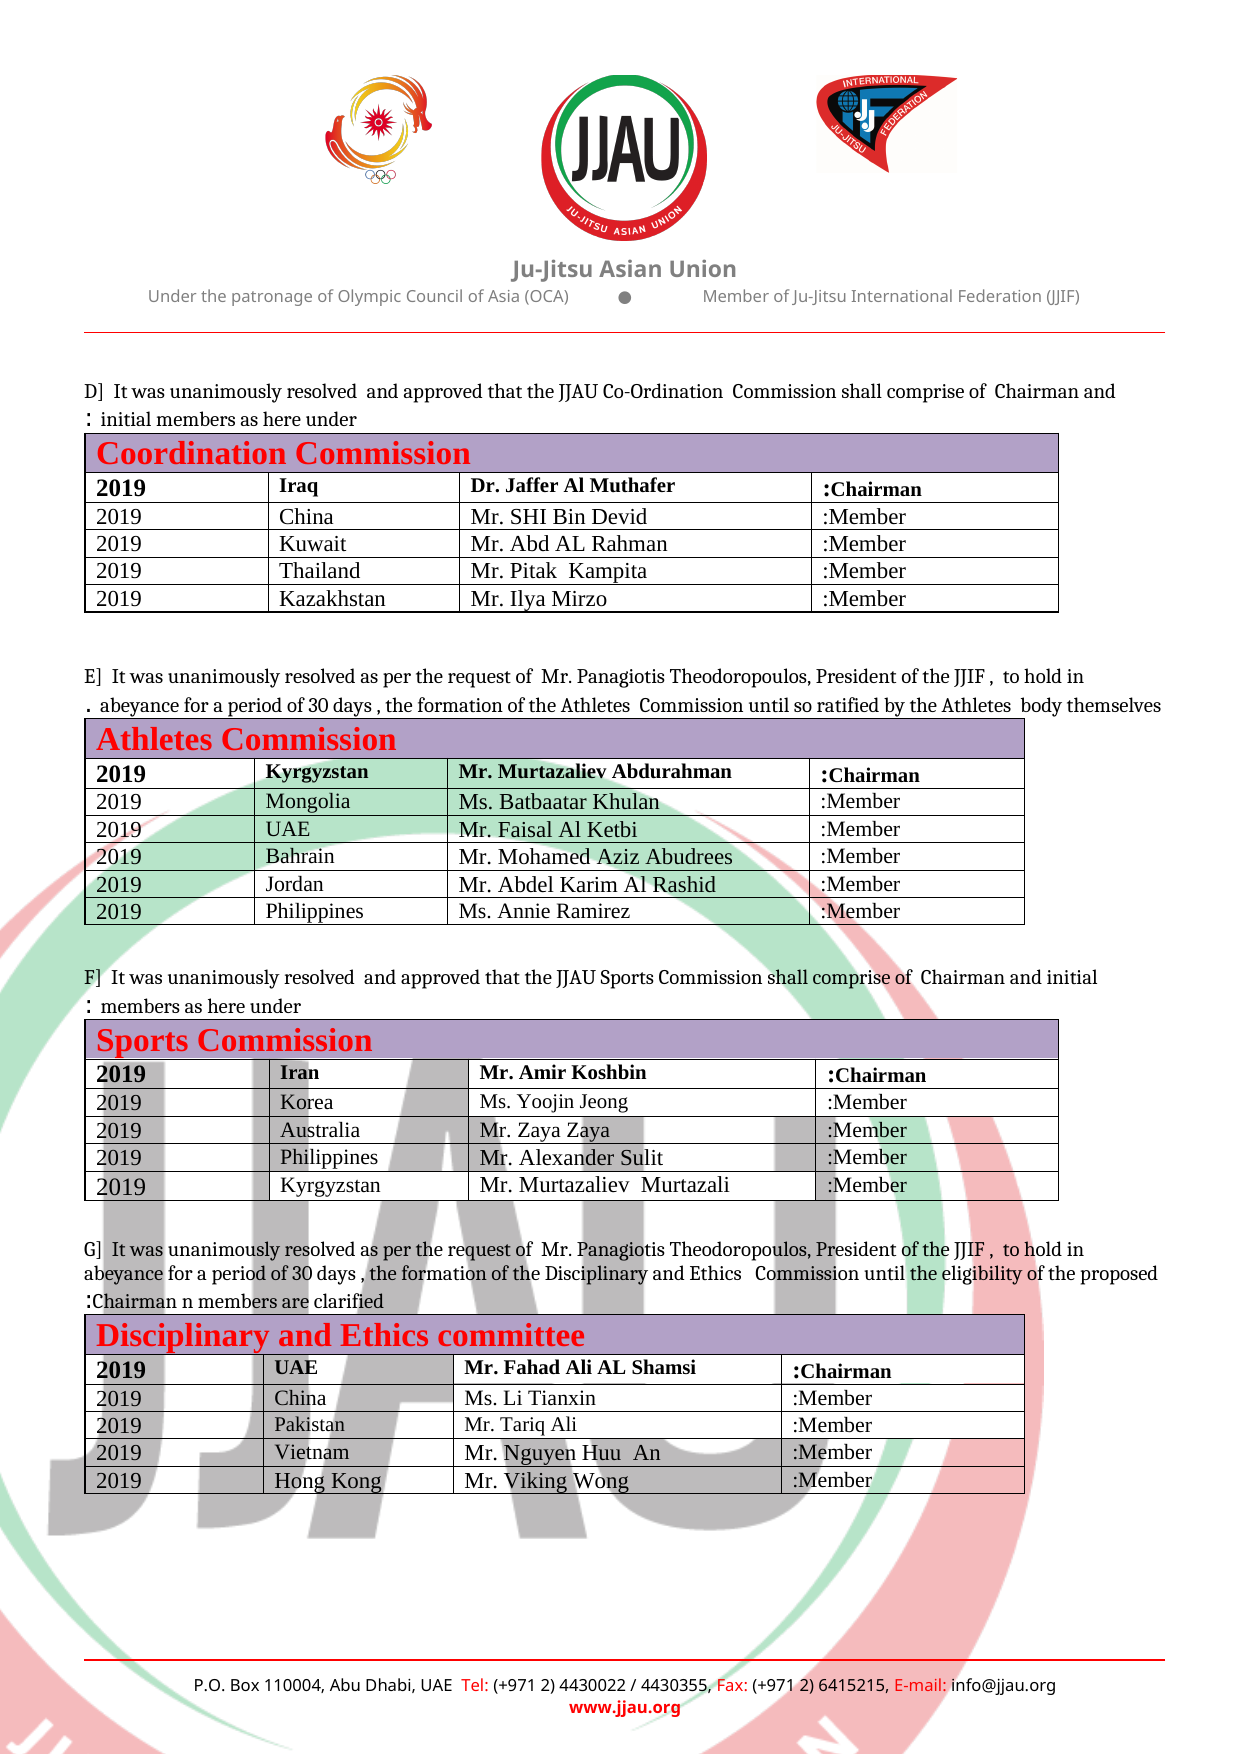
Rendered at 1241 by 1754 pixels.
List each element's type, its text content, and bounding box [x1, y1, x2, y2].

table_cell Chairman: [812, 473, 1058, 502]
table_cell 2019 [86, 1385, 263, 1411]
table_cell Member: [810, 898, 1024, 924]
table_cell Mr. Pitak Kampita [460, 558, 811, 584]
table_cell Bahrain [255, 843, 447, 869]
table_cell Mr. Abd AL Rahman [460, 530, 811, 557]
picture [324, 75, 433, 187]
table_cell 2019 [86, 585, 268, 611]
table_cell 2019 [86, 1355, 263, 1383]
table_cell 2019 [86, 898, 254, 924]
table_cell Mr. Ilya Mirzo [460, 585, 811, 611]
table_cell Member: [782, 1385, 1024, 1411]
table_cell 2019 [86, 503, 268, 529]
table_cell Member: [782, 1439, 1024, 1466]
table_cell Mr. SHI Bin Devid [460, 503, 811, 529]
table_cell Mr. Murtazaliev Abdurahman [448, 759, 809, 787]
table_cell UAE [264, 1355, 453, 1383]
text E] It was unanimously resolved as per the request of Mr. Panagiotis Theodoropoulos, President of the JJIF , to hold in abeyance for a period of 30 days , the formation of the Athletes Commission until so ratified by the Athletes body themselves . [84, 665, 1165, 718]
table_cell 2019 [86, 558, 268, 584]
table_cell Mr. Murtazaliev Murtazali [469, 1172, 815, 1200]
table_cell Australia [270, 1117, 468, 1143]
table_cell 2019 [86, 530, 268, 557]
table_cell Chairman: [810, 759, 1024, 787]
table_cell Mr. Nguyen Huu An [454, 1439, 781, 1466]
table_cell 2019 [86, 1412, 263, 1438]
table_cell 2019 [86, 1439, 263, 1466]
table_cell China [264, 1385, 453, 1411]
table_cell Mr. Amir Koshbin [469, 1060, 815, 1088]
table_cell Vietnam [264, 1439, 453, 1466]
table_cell Mr. Alexander Sulit [469, 1144, 815, 1171]
table_cell Hong Kong [264, 1467, 453, 1493]
table_cell Dr. Jaffer Al Muthafer [460, 473, 811, 502]
table_cell Philippines [270, 1144, 468, 1171]
table_cell Member: [812, 530, 1058, 557]
table_cell Thailand [269, 558, 459, 584]
table_cell Kyrgyzstan [270, 1172, 468, 1200]
table_cell Member: [812, 503, 1058, 529]
table_cell Pakistan [264, 1412, 453, 1438]
table_cell Member: [782, 1412, 1024, 1438]
table_cell Chairman: [816, 1060, 1058, 1088]
table_cell Mr. Viking Wong [454, 1467, 781, 1493]
table_cell 2019 [86, 1172, 269, 1200]
table_cell 2019 [86, 1089, 269, 1116]
table_cell Mr. Zaya Zaya [469, 1117, 815, 1143]
table_cell 2019 [86, 1144, 269, 1171]
table_cell UAE [255, 816, 447, 842]
table_cell Kazakhstan [269, 585, 459, 611]
table_cell Kyrgyzstan [255, 759, 447, 787]
table_cell Member: [812, 558, 1058, 584]
table_cell Philippines [255, 898, 447, 924]
table_cell Ms. Li Tianxin [454, 1385, 781, 1411]
table_cell Member: [782, 1467, 1024, 1493]
table_cell Member: [810, 871, 1024, 897]
table_cell Chairman: [782, 1355, 1024, 1383]
table_header Disciplinary and Ethics committee [86, 1315, 1024, 1354]
table_cell Jordan [255, 871, 447, 897]
table_cell Ms. Annie Ramirez [448, 898, 809, 924]
table_cell 2019 [86, 1467, 263, 1493]
table_cell Iran [270, 1060, 468, 1088]
table_cell 2019 [86, 1117, 269, 1143]
table_cell Mr. Mohamed Aziz Abudrees [448, 843, 809, 869]
table_cell Ms. Yoojin Jeong [469, 1089, 815, 1116]
table_cell Mr. Abdel Karim Al Rashid [448, 871, 809, 897]
table_cell Member: [810, 789, 1024, 815]
text G] It was unanimously resolved as per the request of Mr. Panagiotis Theodoropoulos, President of the JJIF , to hold in abeyance for a period of 30 days , the formation of the Disciplinary and Ethics Commission until the eligibility of the proposed Chairman n members are clarified: [84, 1237, 1165, 1314]
table_cell Member: [816, 1172, 1058, 1200]
table_cell Mr. Faisal Al Ketbi [448, 816, 809, 842]
text F] It was unanimously resolved and approved that the JJAU Sports Commission shall comprise of Chairman and initial members as here under : [84, 966, 1165, 1019]
table_cell 2019 [86, 789, 254, 815]
table_cell 2019 [86, 871, 254, 897]
table_cell Member: [810, 843, 1024, 869]
table_cell Mr. Fahad Ali AL Shamsi [454, 1355, 781, 1383]
table_cell Member: [816, 1089, 1058, 1116]
table_cell Kuwait [269, 530, 459, 557]
picture [816, 75, 958, 173]
table_header Athletes Commission [86, 719, 1024, 758]
table_cell 2019 [86, 816, 254, 842]
table_header Sports Commission [86, 1020, 1058, 1058]
table_cell Member: [816, 1144, 1058, 1171]
table_cell China [269, 503, 459, 529]
table_cell Member: [816, 1117, 1058, 1143]
picture [0, 750, 1044, 1754]
table_cell Korea [270, 1089, 468, 1116]
table_cell Member: [810, 816, 1024, 842]
table_cell 2019 [86, 843, 254, 869]
table_cell Mr. Tariq Ali [454, 1412, 781, 1438]
table_header Coordination Commission [86, 434, 1058, 472]
picture [541, 75, 707, 241]
table_cell 2019 [86, 1060, 269, 1088]
table_cell Mongolia [255, 789, 447, 815]
table_cell Iraq [269, 473, 459, 502]
table_cell Member: [812, 585, 1058, 611]
text D] It was unanimously resolved and approved that the JJAU Co-Ordination Commission shall comprise of Chairman and initial members as here under : [84, 379, 1165, 433]
table_cell 2019 [86, 759, 254, 787]
table_cell 2019 [86, 473, 268, 502]
table_cell Ms. Batbaatar Khulan [448, 789, 809, 815]
